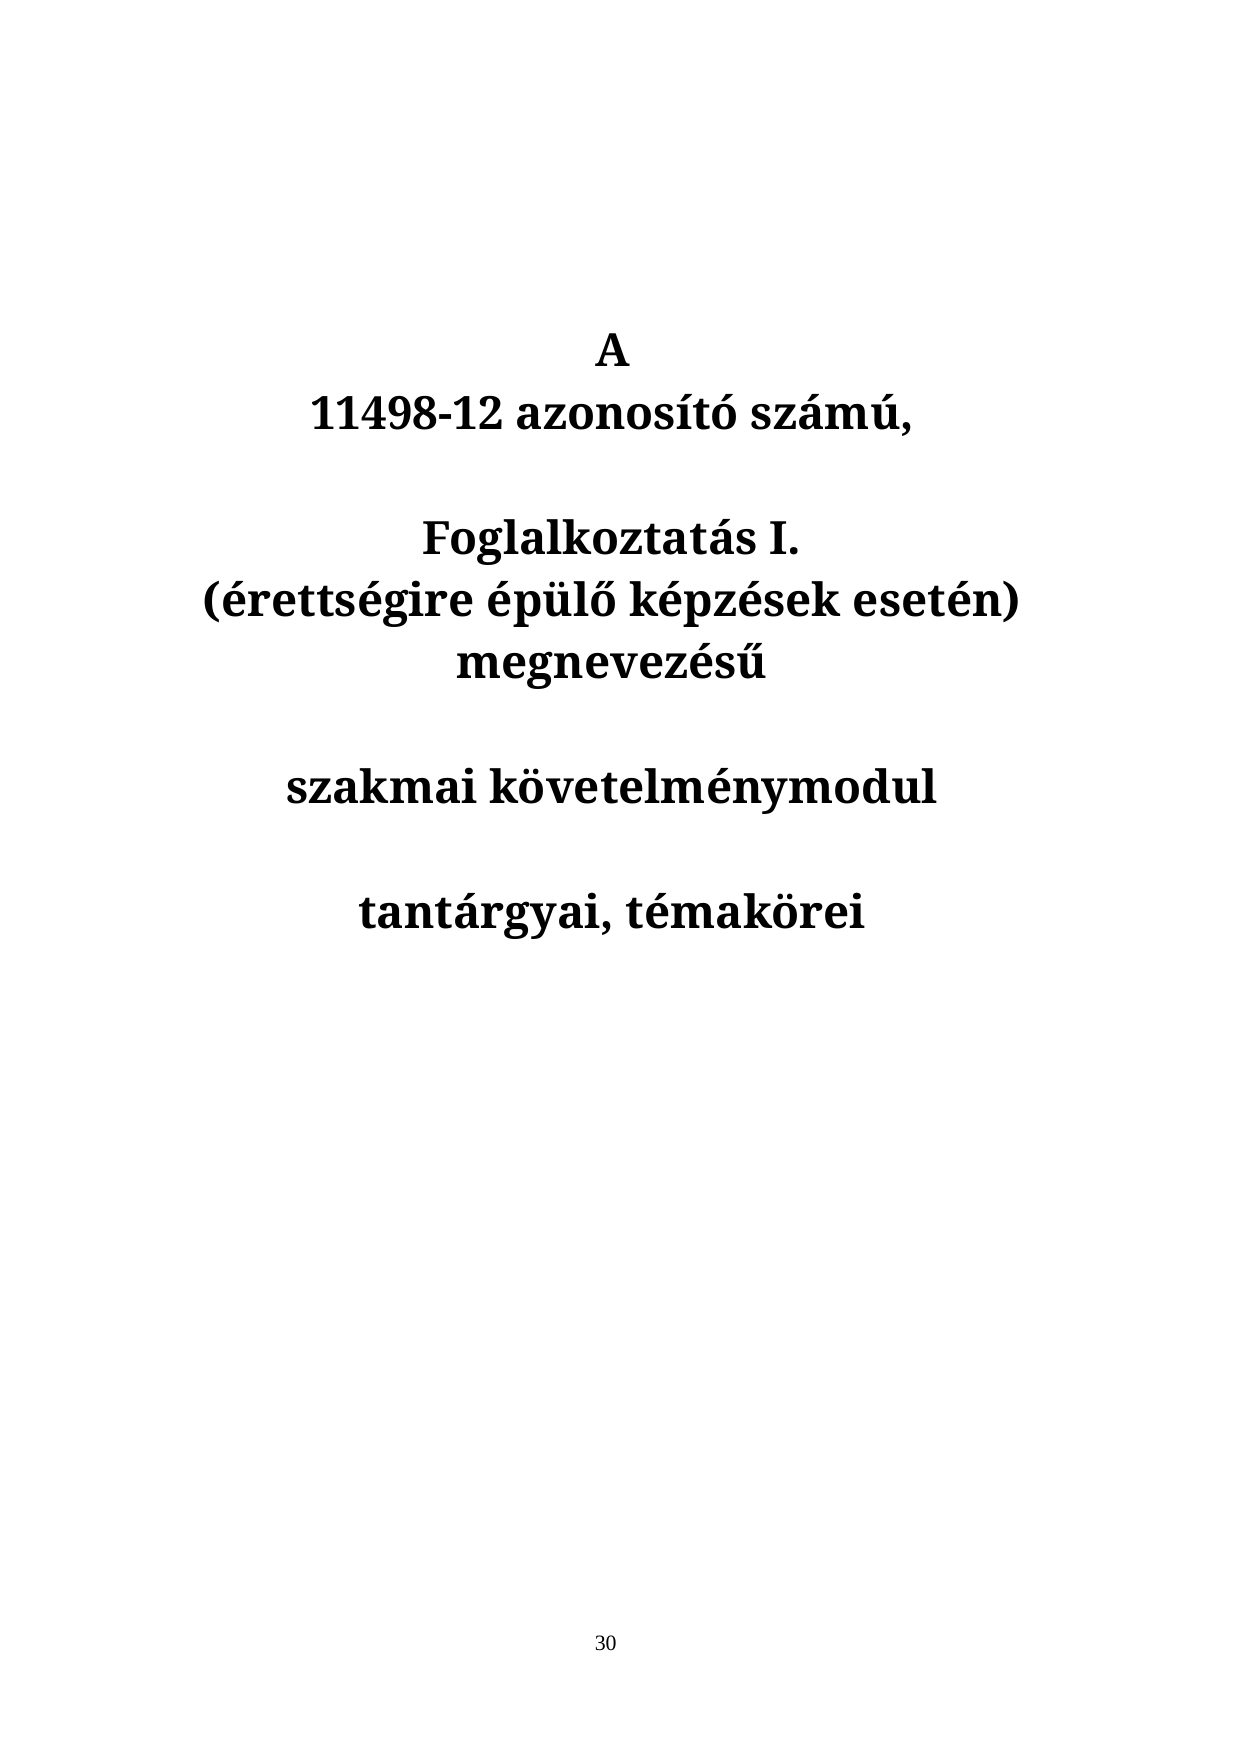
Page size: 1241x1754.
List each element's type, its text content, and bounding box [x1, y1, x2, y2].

text (érettségire épülő képzések esetén) [131, 567, 1093, 630]
text A [131, 318, 1093, 380]
text tantárgyai, témakörei [131, 879, 1093, 942]
text szakmai követelménymodul [131, 755, 1093, 817]
text 11498-12 azonosító számú, [131, 380, 1093, 443]
text Foglalkoztatás I. [131, 505, 1093, 567]
text megnevezésű [131, 630, 1093, 692]
